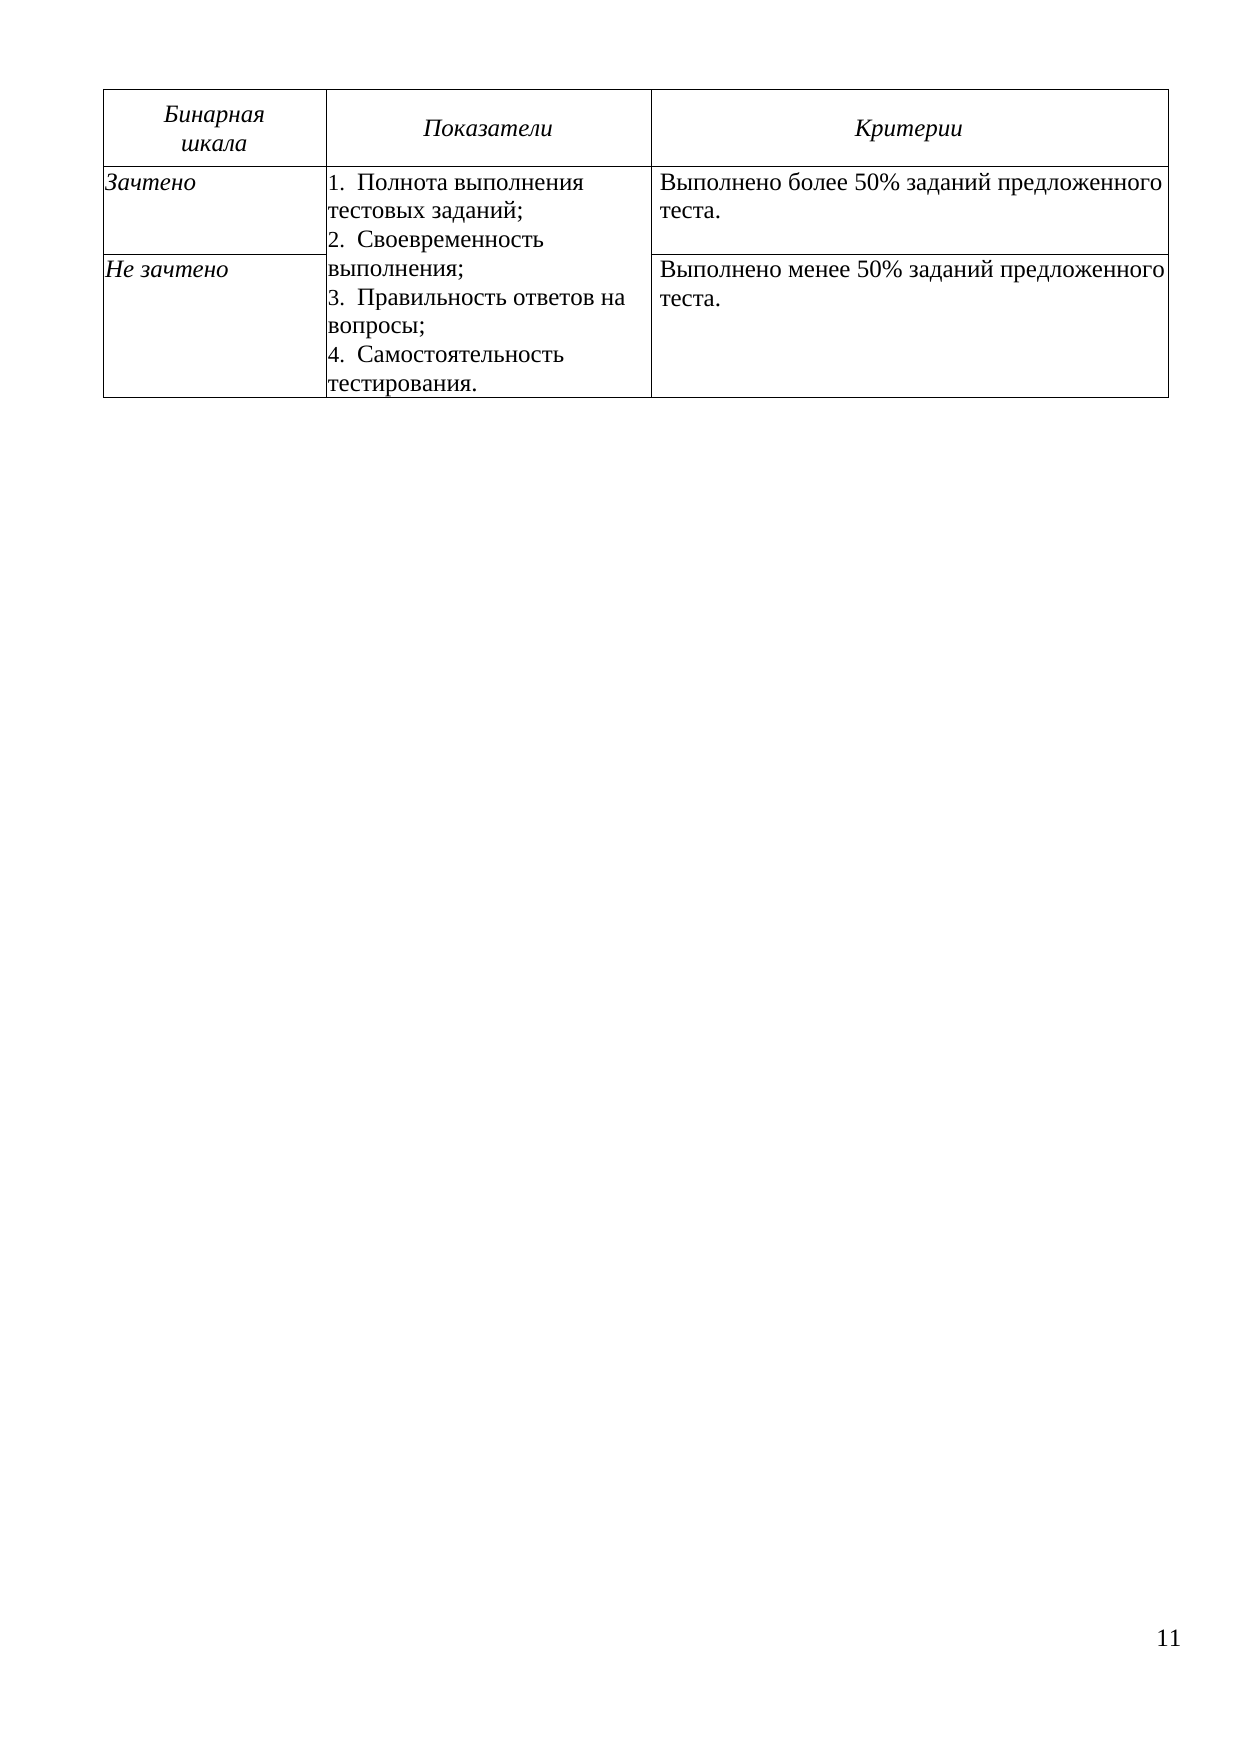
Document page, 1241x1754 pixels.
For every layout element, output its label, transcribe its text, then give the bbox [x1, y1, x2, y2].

table_cell Выполнено более 50% заданий предложенного теста. [652, 167, 1168, 253]
table_header Критерии [652, 90, 1168, 166]
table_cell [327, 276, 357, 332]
table_cell Зачтено [104, 167, 326, 253]
table_cell Полнота выполнения тестовых заданий; Своевременность выполнения; Правильность ответов на вопросы; Самостоятельность тестирования. [425, 167, 651, 397]
table_header Показатели [327, 90, 651, 166]
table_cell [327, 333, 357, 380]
table_header Бинарная шкала [104, 90, 326, 166]
table_cell Выполнено менее 50% заданий предложенного теста. [652, 255, 1168, 397]
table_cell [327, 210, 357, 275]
table_cell Не зачтено [104, 255, 326, 397]
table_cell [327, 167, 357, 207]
